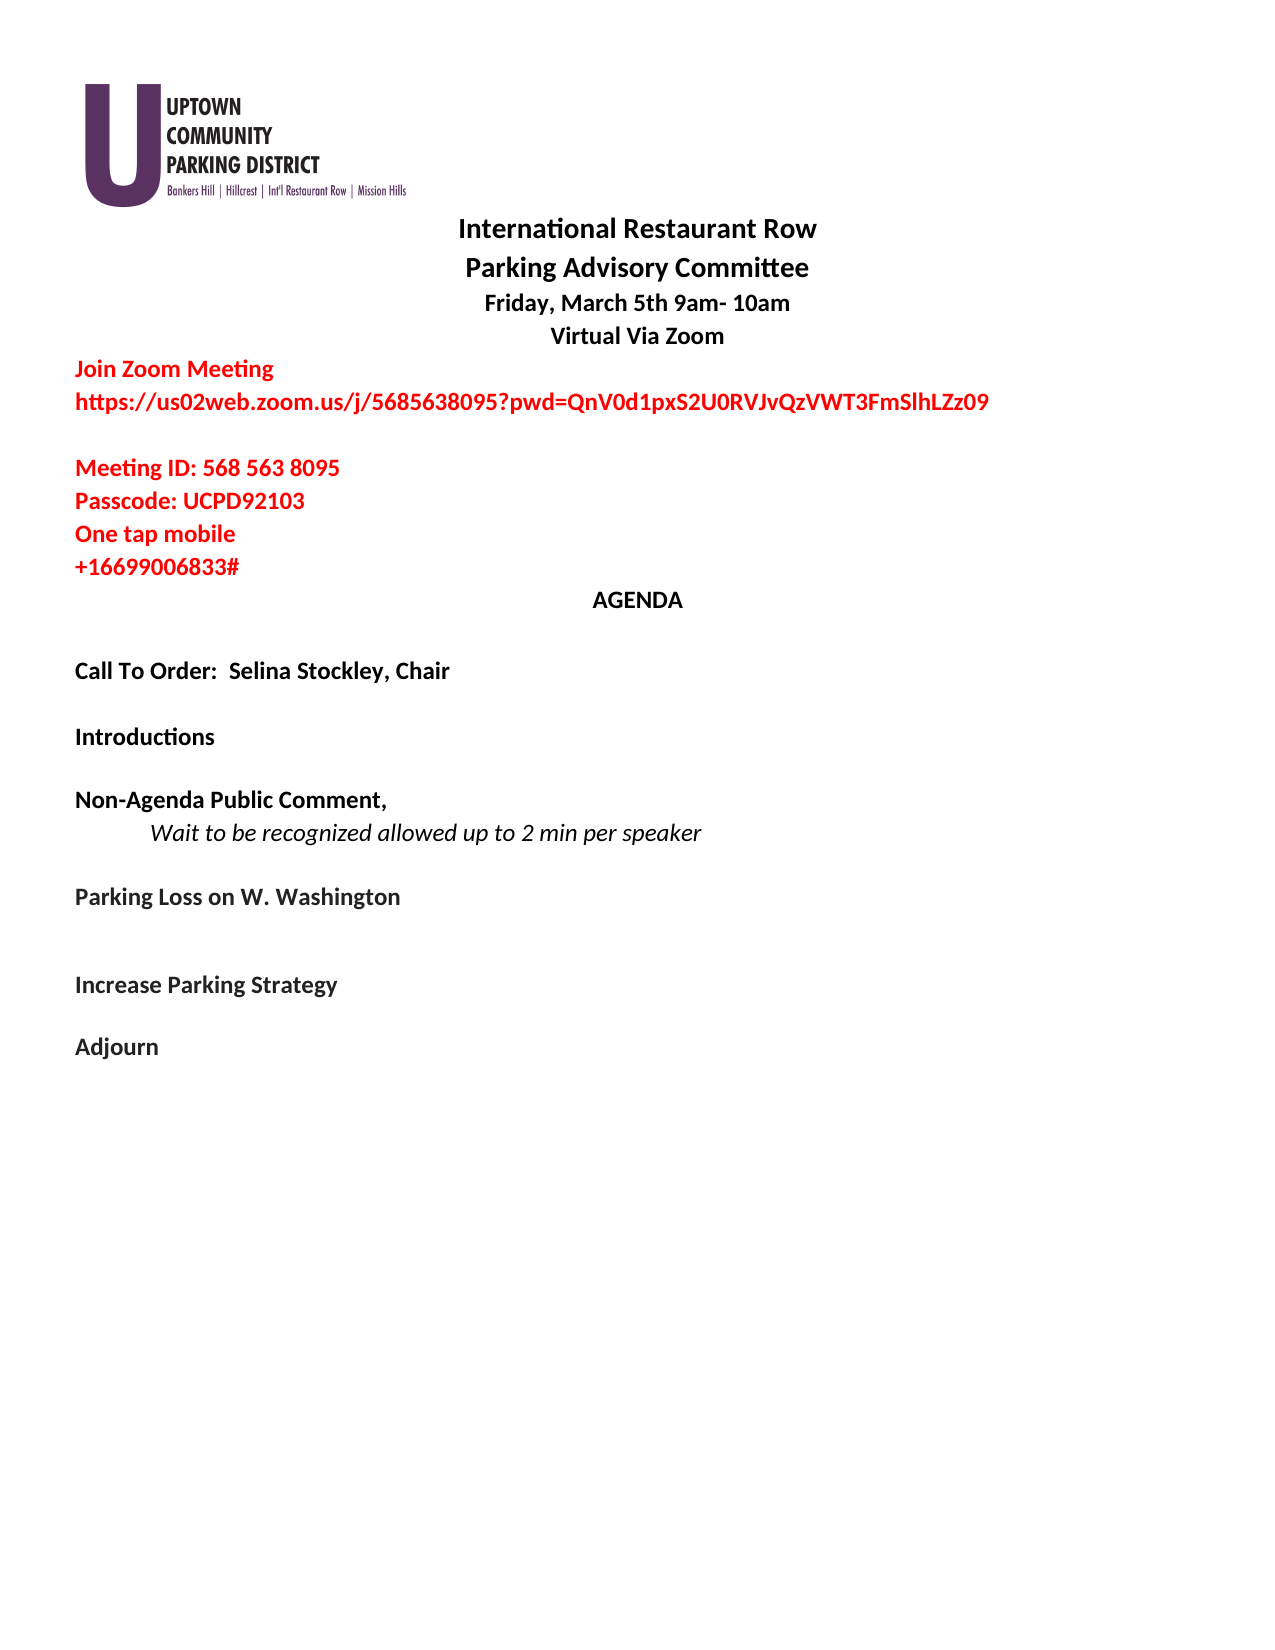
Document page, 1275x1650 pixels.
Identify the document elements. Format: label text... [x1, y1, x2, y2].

text Join Zoom Meeting [75, 353, 1200, 384]
text Passcode: UCPD92103 [75, 485, 1200, 516]
text One tap mobile [75, 518, 1200, 548]
text International Restaurant Row [75, 211, 1200, 246]
text Meeting ID: 568 563 8095 [75, 452, 1200, 483]
text Virtual Via Zoom [75, 320, 1200, 351]
text Wait to be recognized allowed up to 2 min per speaker [75, 817, 1200, 848]
text https://us02web.zoom.us/j/5685638095?pwd=QnV0d1pxS2U0RVJvQzVWT3FmSlhLZz09 [75, 386, 1200, 417]
text Increase Parking Strategy [75, 970, 1200, 1000]
text Parking Loss on W. Washington [75, 881, 1200, 911]
text +16699006833# [75, 551, 1200, 581]
text Introductions [75, 721, 1200, 751]
text Call To Order: Selina Stockley, Chair [75, 655, 1200, 686]
text Adjourn [75, 1031, 1200, 1061]
text Parking Advisory Committee [75, 249, 1200, 285]
text Non-Agenda Public Comment, [75, 784, 1200, 815]
text Friday, March 5th 9am- 10am [75, 287, 1200, 318]
text AGENDA [75, 584, 1200, 614]
picture [75, 75, 414, 211]
